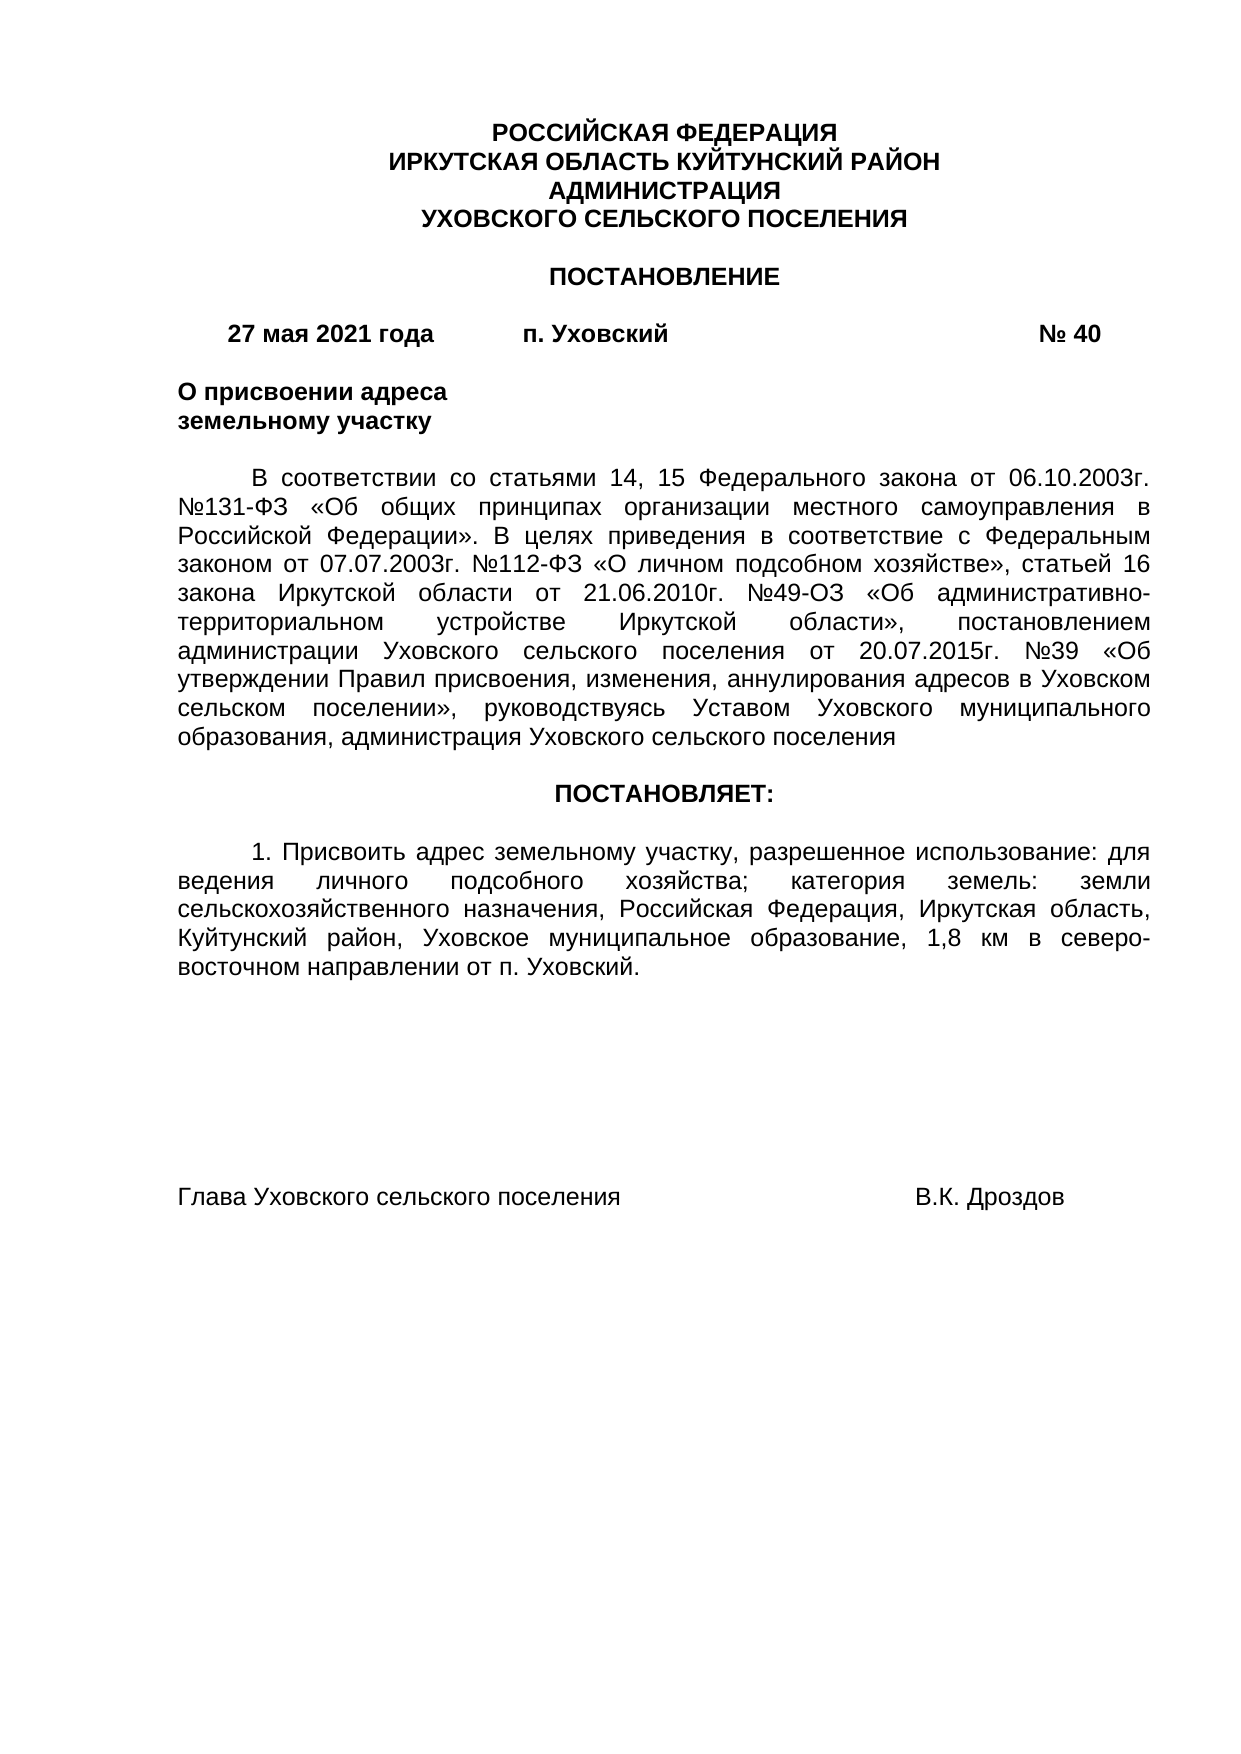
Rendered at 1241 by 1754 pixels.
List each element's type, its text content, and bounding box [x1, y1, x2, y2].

text ПОСТАНОВЛЯЕТ: [177, 779, 1152, 808]
text 27 мая 2021 года п. Уховский № 40 [177, 319, 1152, 348]
text ПОСТАНОВЛЕНИЕ [177, 262, 1152, 291]
text УХОВСКОГО СЕЛЬСКОГО ПОСЕЛЕНИЯ [177, 204, 1152, 233]
text В соответствии со статьями 14, 15 Федерального закона от 06.10.2003г. №131-ФЗ «Об общих принципах организации местного самоуправления в Российской Федерации». В целях приведения в соответствие с Федеральным законом от 07.07.2003г. №112-ФЗ «О личном подсобном хозяйстве», статьей 16 закона Иркутской области от 21.06.2010г. №49-ОЗ «Об административно-территориальном устройстве Иркутской области», постановлением администрации Уховского сельского поселения от 20.07.2015г. №39 «Об утверждении Правил присвоения, изменения, аннулирования адресов в Уховском сельском поселении», руководствуясь Уставом Уховского муниципального образования, администрация Уховского сельского поселения [177, 463, 1152, 751]
text О присвоении адреса [177, 377, 650, 406]
text АДМИНИСТРАЦИЯ [177, 176, 1152, 204]
text ИРКУТСКАЯ ОБЛАСТЬ КУЙТУНСКИЙ РАЙОН [177, 147, 1152, 176]
text РОССИЙСКАЯ ФЕДЕРАЦИЯ [177, 118, 1152, 147]
text Глава Уховского сельского поселения В.К. Дроздов [177, 1182, 1152, 1211]
text земельному участку [177, 406, 650, 434]
text 1. Присвоить адрес земельному участку, разрешенное использование: для ведения личного подсобного хозяйства; категория земель: земли сельскохозяйственного назначения, Российская Федерация, Иркутская область, Куйтунский район, Уховское муниципальное образование, 1,8 км в северо-восточном направлении от п. Уховский. [177, 837, 1152, 981]
